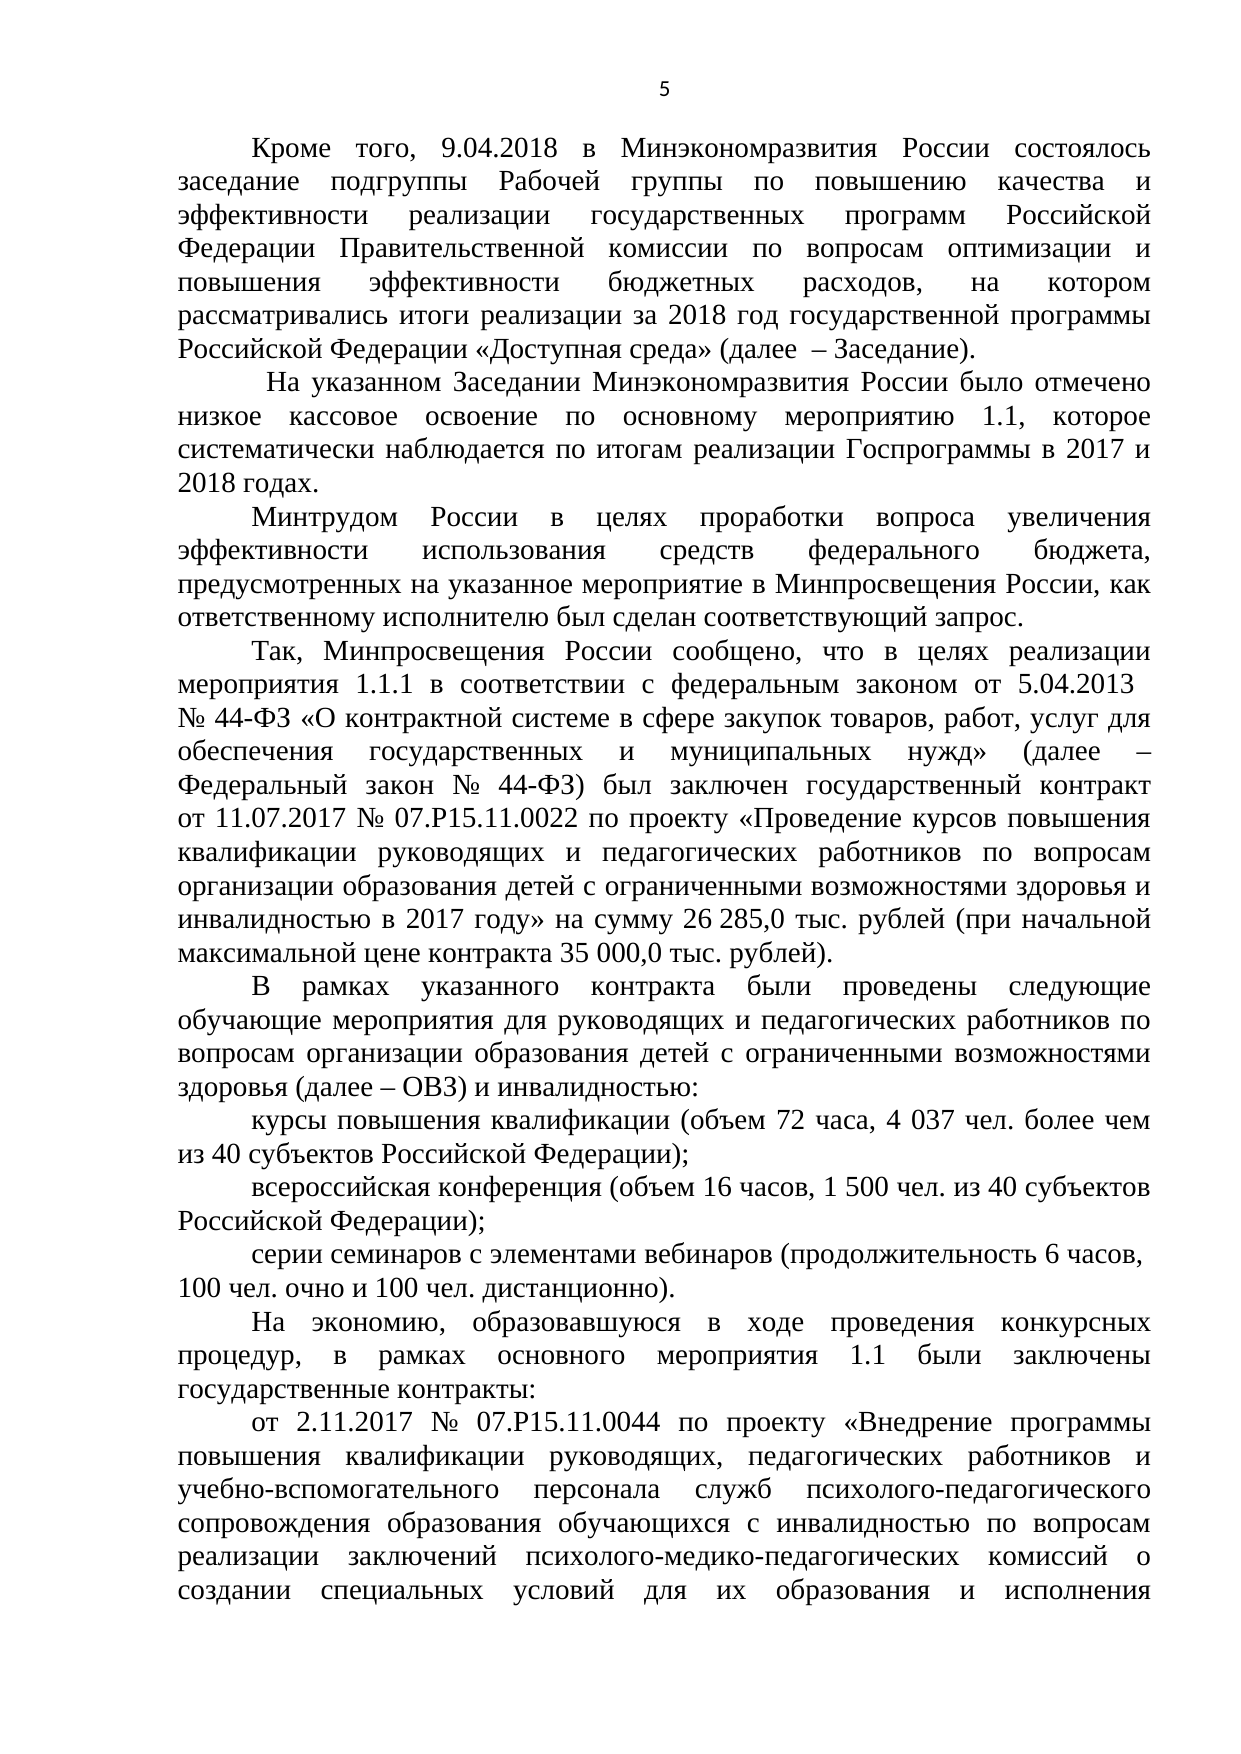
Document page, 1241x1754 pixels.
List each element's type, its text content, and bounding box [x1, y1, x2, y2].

text Минтрудом России в целях проработки вопроса увеличения эффективности использования средств федерального бюджета, предусмотренных на указанное мероприятие в Минпросвещения России, как ответственному исполнителю был сделан соответствующий запрос. [177, 499, 1152, 633]
text На экономию, образовавшуюся в ходе проведения конкурсных процедур, в рамках основного мероприятия 1.1 были заключены государственные контракты: [177, 1304, 1152, 1404]
text серии семинаров с элементами вебинаров (продолжительность 6 часов, 100 чел. очно и 100 чел. дистанционно). [177, 1237, 1152, 1304]
text На указанном Заседании Минэкономразвития России было отмечено низкое кассовое освоение по основному мероприятию 1.1, которое систематически наблюдается по итогам реализации Госпрограммы в 2017 и 2018 годах. [177, 364, 1152, 499]
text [177, 1404, 1152, 1606]
text В рамках указанного контракта были проведены следующие обучающие мероприятия для руководящих и педагогических работников по вопросам организации образования детей с ограниченными возможностями здоровья (далее – ОВЗ) и инвалидностью: [177, 968, 1152, 1102]
text курсы повышения квалификации (объем 72 часа, 4 037 чел. более чем из 40 субъектов Российской Федерации); [177, 1102, 1152, 1169]
text Так, Минпросвещения России сообщено, что в целях реализации мероприятия 1.1.1 в соответствии с федеральным законом от 5.04.2013 № 44-ФЗ «О контрактной системе в сфере закупок товаров, работ, услуг для обеспечения государственных и муниципальных нужд» (далее – Федеральный закон № 44-ФЗ) был заключен государственный контракт от 11.07.2017 № 07.P15.11.0022 по проекту «Проведение курсов повышения квалификации руководящих и педагогических работников по вопросам организации образования детей с ограниченными возможностями здоровья и инвалидностью в 2017 году» на сумму 26 285,0 тыс. рублей (при начальной максимальной цене контракта 35 000,0 тыс. рублей). [177, 633, 1152, 968]
text Кроме того, 9.04.2018 в Минэкономразвития России состоялось заседание подгруппы Рабочей группы по повышению качества и эффективности реализации государственных программ Российской Федерации Правительственной комиссии по вопросам оптимизации и повышения эффективности бюджетных расходов, на котором рассматривались итоги реализации за 2018 год государственной программы Российской Федерации «Доступная среда» (далее – Заседание). [177, 130, 1152, 364]
text всероссийская конференция (объем 16 часов, 1 500 чел. из 40 субъектов Российской Федерации); [177, 1169, 1152, 1237]
